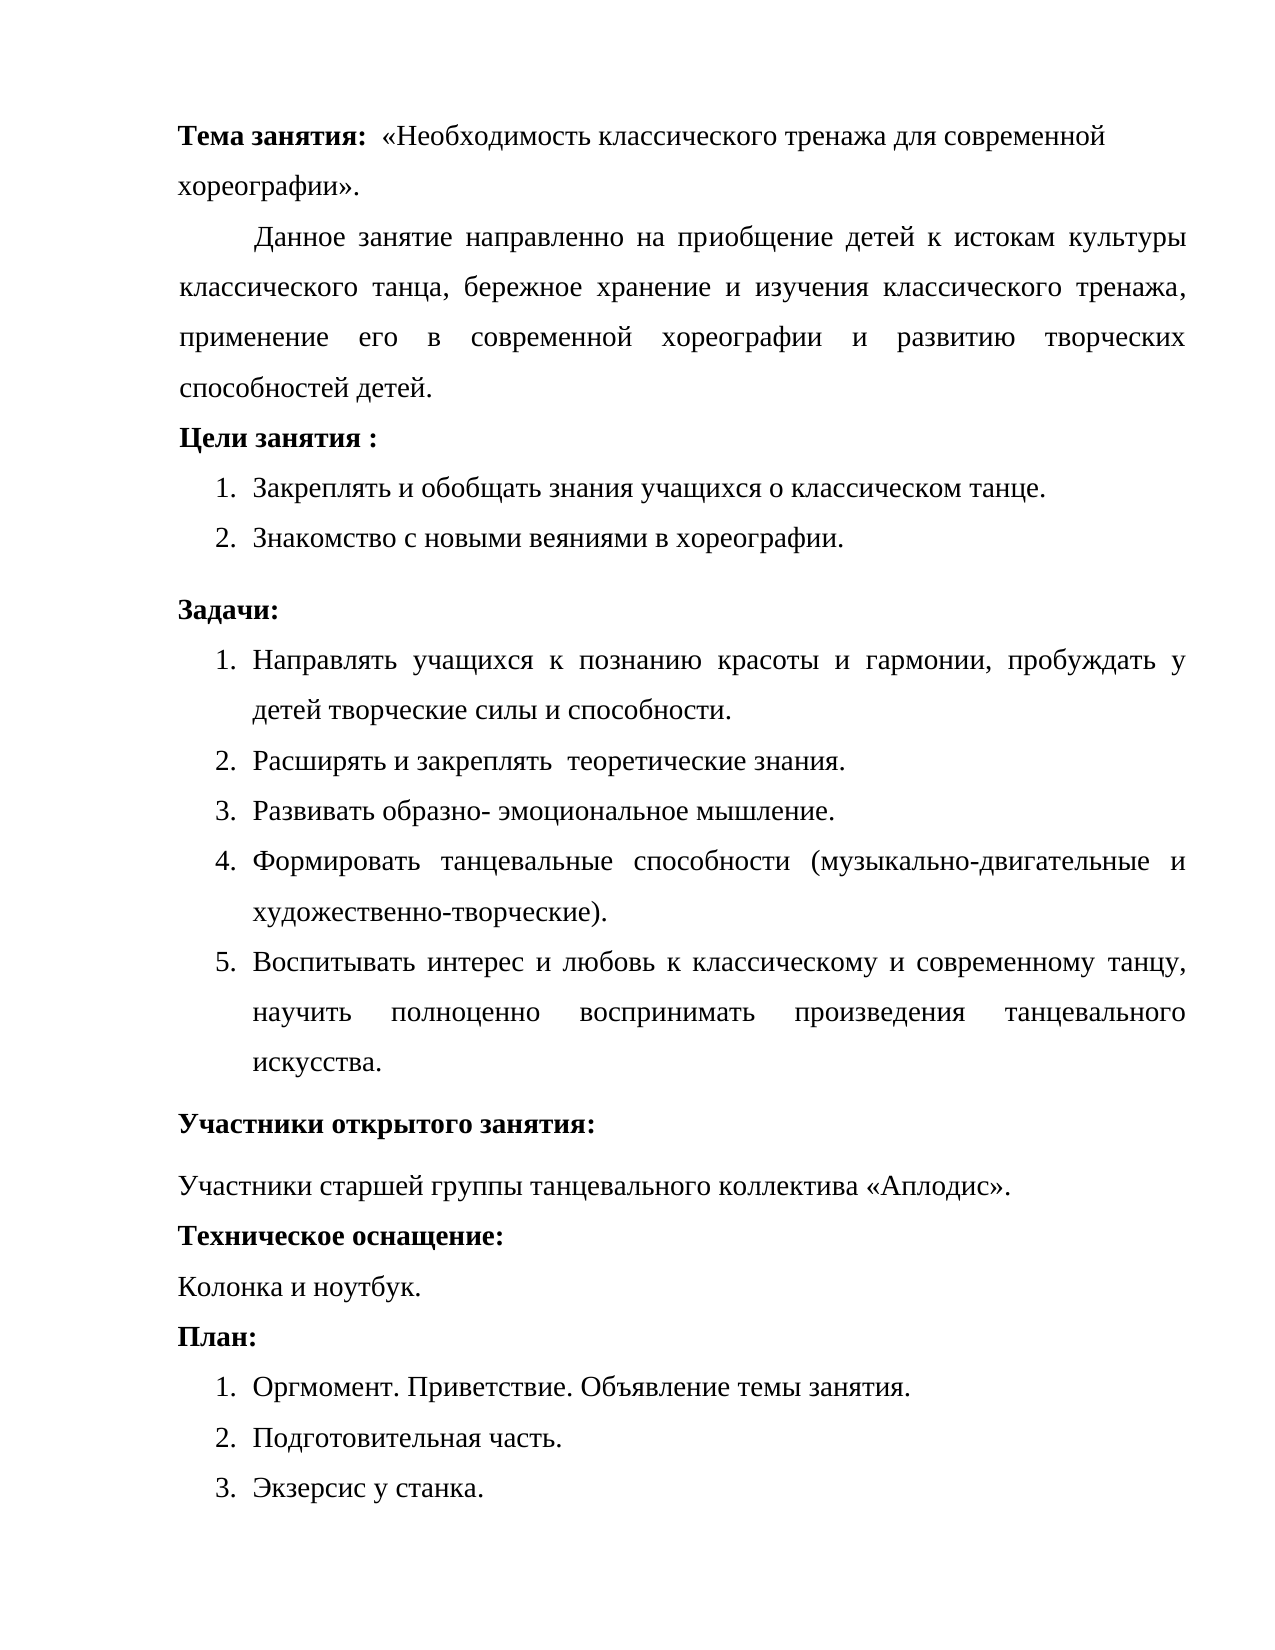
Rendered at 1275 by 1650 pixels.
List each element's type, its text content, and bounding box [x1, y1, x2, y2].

list Знакомство с новыми веяниями в хореографии. [215, 521, 1186, 554]
text Тема занятия: «Необходимость классического тренажа для современной хореографии». [177, 118, 1186, 202]
text План: [177, 1319, 1186, 1353]
list Развивать образно- эмоциональное мышление. [215, 793, 1186, 827]
text Техническое оснащение: [177, 1218, 1186, 1252]
text Задачи: [177, 592, 1186, 625]
list Закреплять и обобщать знания учащихся о классическом танце. [215, 470, 1186, 504]
list Формировать танцевальные способности (музыкально-двигательные и художественно-творческие). [215, 843, 1186, 927]
text Данное занятие направленно на приобщение детей к истокам культуры классического танца, бережное хранение и изучения классического тренажа, применение его в современной хореографии и развитию творческих способностей детей. [179, 219, 1186, 403]
list Оргмомент. Приветствие. Объявление темы занятия. [215, 1369, 1186, 1403]
list Расширять и закреплять теоретические знания. [215, 743, 1186, 776]
text Участники старшей группы танцевального коллектива «Аплодис». [177, 1168, 1209, 1202]
list Направлять учащихся к познанию красоты и гармонии, пробуждать у детей творческие силы и способности. [215, 642, 1186, 726]
list Подготовительная часть. [215, 1420, 1186, 1453]
list Экзерсис у станка. [215, 1470, 1186, 1503]
text Цели занятия : [179, 420, 1186, 453]
list Воспитывать интерес и любовь к классическому и современному танцу, научить полноценно воспринимать произведения танцевального искусства. [215, 944, 1186, 1078]
text Участники открытого занятия: [177, 1106, 1209, 1140]
text Колонка и ноутбук. [177, 1269, 1186, 1302]
